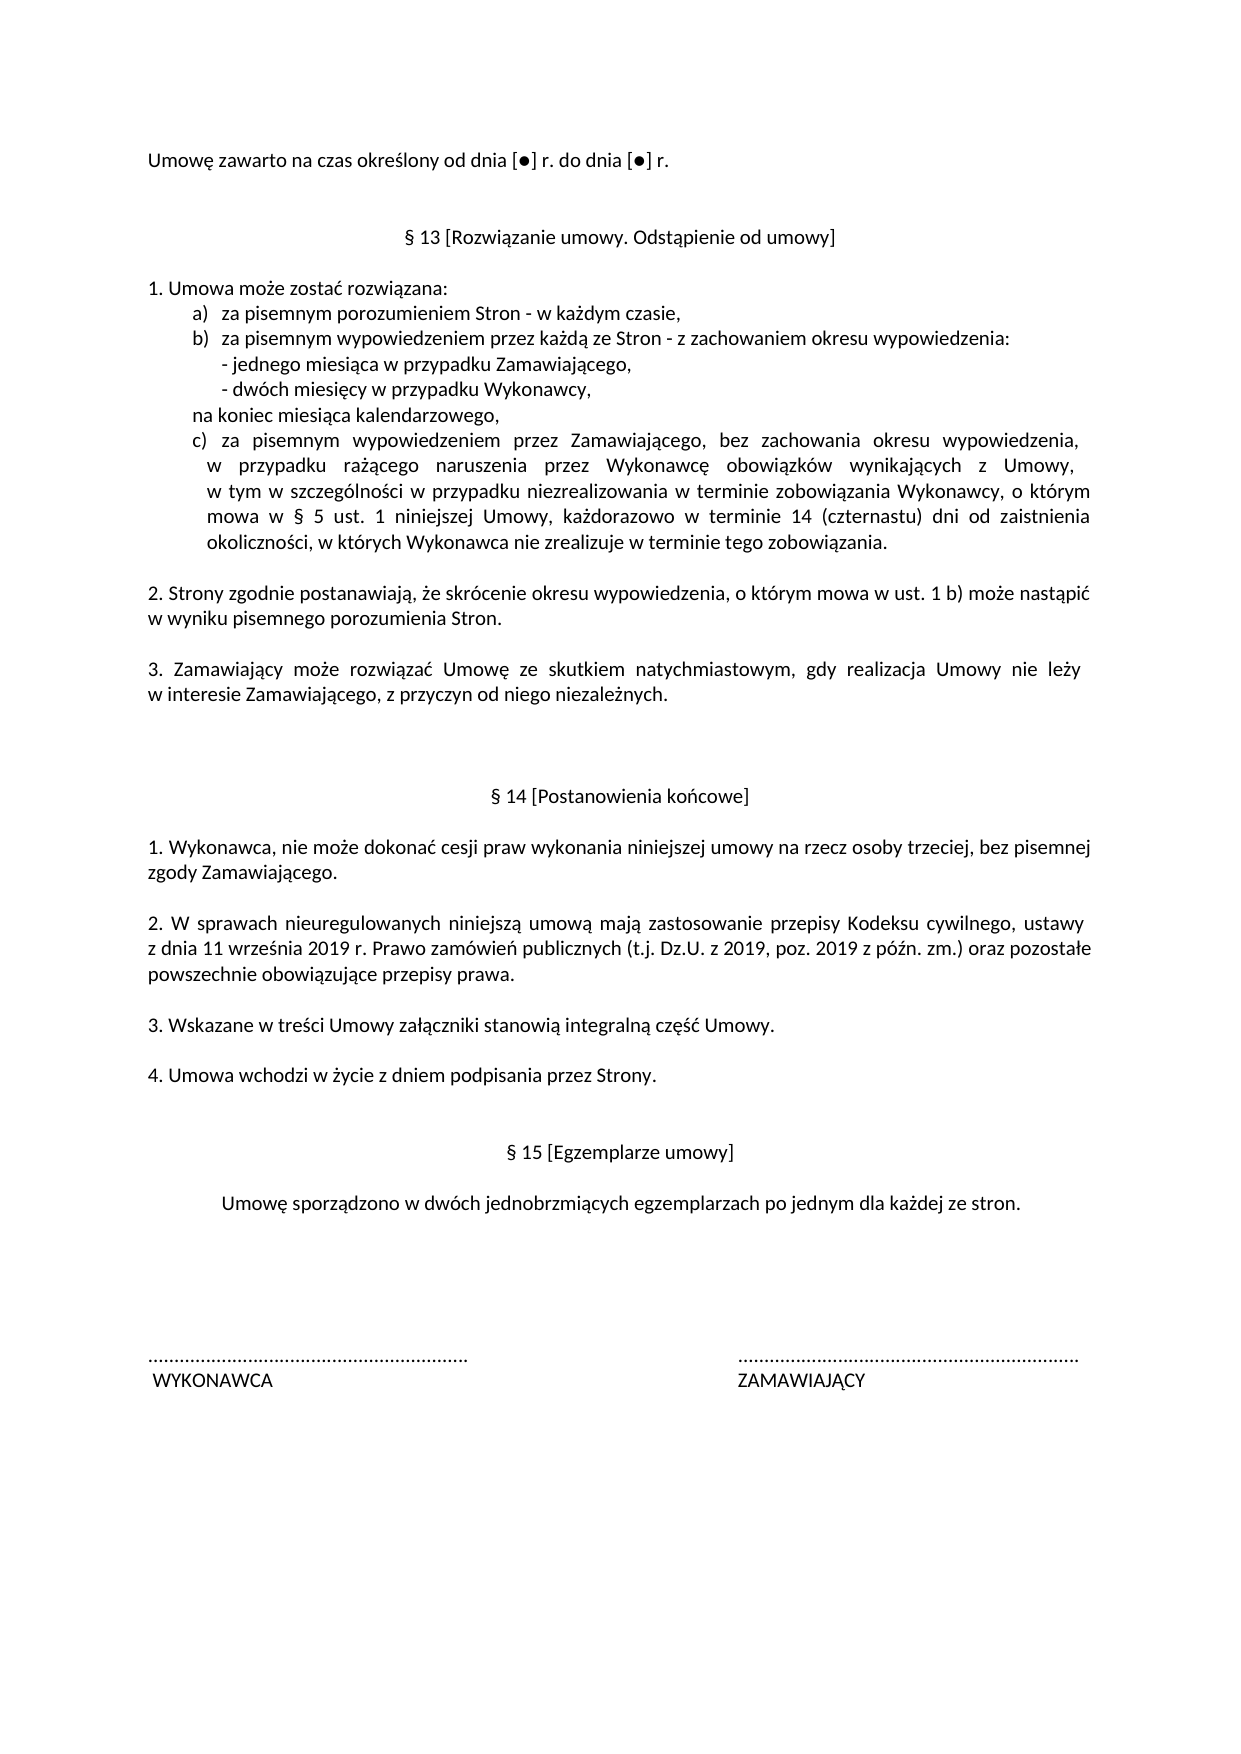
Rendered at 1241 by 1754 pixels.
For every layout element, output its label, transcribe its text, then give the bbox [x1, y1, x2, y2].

text b) za pisemnym wypowiedzeniem przez każdą ze Stron - z zachowaniem okresu wypowiedzenia: [192, 326, 1093, 351]
text § 13 [Rozwiązanie umowy. Odstąpienie od umowy] [148, 224, 1093, 249]
text ............................................................. ................................................................. [148, 1342, 1093, 1368]
text c) za pisemnym wypowiedzeniem przez Zamawiającego, bez zachowania okresu wypowiedzenia, w przypadku rażącego naruszenia przez Wykonawcę obowiązków wynikających z Umowy, w tym w szczególności w przypadku niezrealizowania w terminie zobowiązania Wykonawcy, o którym mowa w § 5 ust. 1 niniejszej Umowy, każdorazowo w terminie 14 (czternastu) dni od zaistnienia okoliczności, w których Wykonawca nie zrealizuje w terminie tego zobowiązania. [192, 427, 1093, 554]
text Umowę sporządzono w dwóch jednobrzmiących egzemplarzach po jednym dla każdej ze stron. [148, 1190, 1093, 1215]
text WYKONAWCA ZAMAWIAJĄCY [148, 1368, 1093, 1393]
text 1. Wykonawca, nie może dokonać cesji praw wykonania niniejszej umowy na rzecz osoby trzeciej, bez pisemnej zgody Zamawiającego. [148, 834, 1093, 885]
text § 14 [Postanowienia końcowe] [148, 783, 1093, 808]
text - dwóch miesięcy w przypadku Wykonawcy, [207, 376, 1093, 402]
text 3. Wskazane w treści Umowy załączniki stanowią integralną część Umowy. [148, 1012, 1093, 1037]
text 1. Umowa może zostać rozwiązana: [148, 275, 1093, 300]
text 2. W sprawach nieuregulowanych niniejszą umową mają zastosowanie przepisy Kodeksu cywilnego, ustawy z dnia 11 września 2019 r. Prawo zamówień publicznych (t.j. Dz.U. z 2019, poz. 2019 z późn. zm.) oraz pozostałe powszechnie obowiązujące przepisy prawa. [148, 910, 1093, 986]
text a) za pisemnym porozumieniem Stron - w każdym czasie, [192, 300, 1093, 326]
text 4. Umowa wchodzi w życie z dniem podpisania przez Strony. [148, 1063, 1093, 1088]
text § 15 [Egzemplarze umowy] [148, 1139, 1093, 1164]
text 3. Zamawiający może rozwiązać Umowę ze skutkiem natychmiastowym, gdy realizacja Umowy nie leży w interesie Zamawiającego, z przyczyn od niego niezależnych. [148, 656, 1093, 707]
text 2. Strony zgodnie postanawiają, że skrócenie okresu wypowiedzenia, o którym mowa w ust. 1 b) może nastąpić w wyniku pisemnego porozumienia Stron. [148, 580, 1093, 631]
text - jednego miesiąca w przypadku Zamawiającego, [207, 351, 1093, 376]
text Umowę zawarto na czas określony od dnia [●] r. do dnia [●] r. [148, 148, 1093, 173]
text na koniec miesiąca kalendarzowego, [192, 402, 1093, 427]
